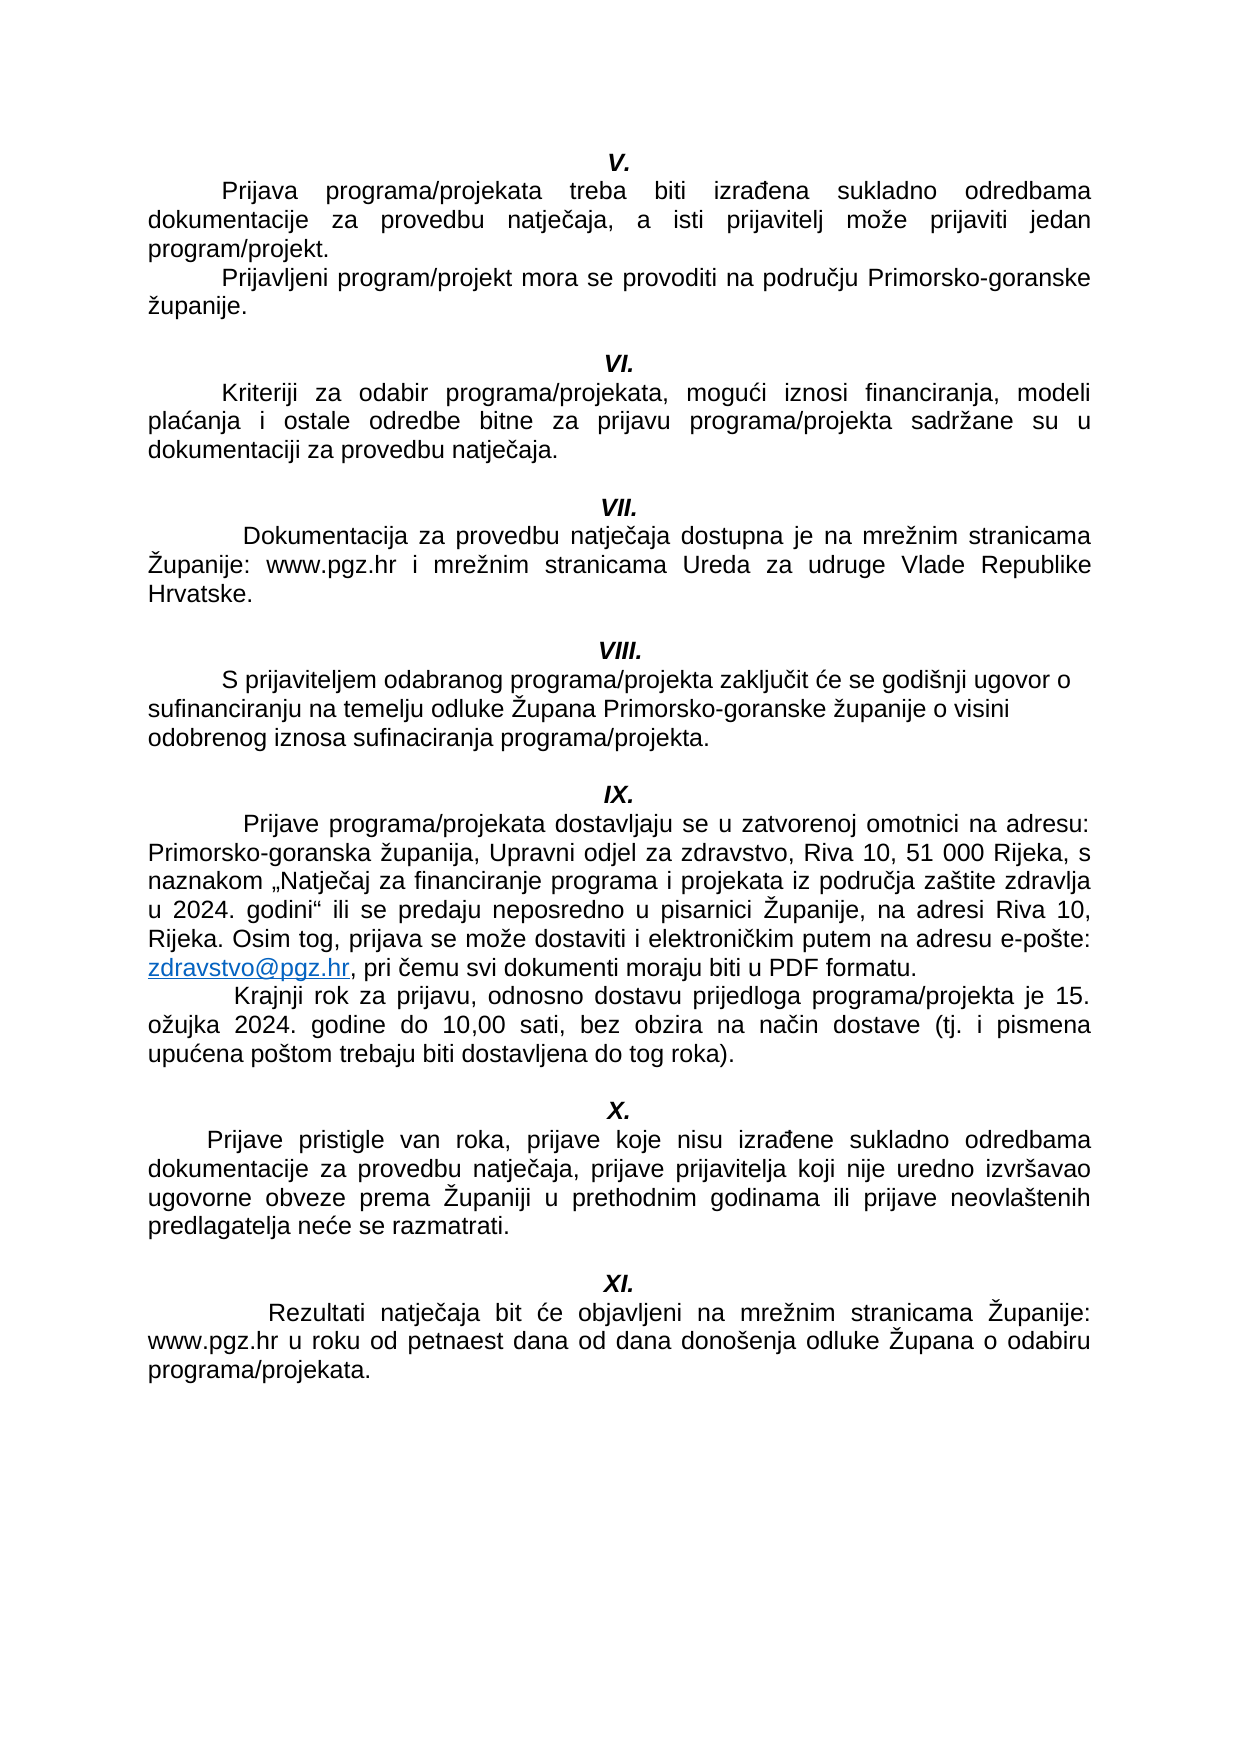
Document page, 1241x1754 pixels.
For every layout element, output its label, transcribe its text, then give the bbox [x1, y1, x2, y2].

text Rezultati natječaja bit će objavljeni na mrežnim stranicama Županije: www.pgz.hr u roku od petnaest dana od dana donošenja odluke Župana o odabiru programa/projekata. [148, 1298, 1093, 1384]
text VIII. [148, 636, 1093, 665]
text Prijave pristigle van roka, prijave koje nisu izrađene sukladno odredbama dokumentacije za provedbu natječaja, prijave prijavitelja koji nije uredno izvršavao ugovorne obveze prema Županiji u prethodnim godinama ili prijave neovlaštenih predlagatelja neće se razmatrati. [148, 1125, 1093, 1240]
text V. [148, 148, 1093, 176]
text Dokumentacija za provedbu natječaja dostupna je na mrežnim stranicama Županije: www.pgz.hr i mrežnim stranicama Ureda za udruge Vlade Republike Hrvatske. [148, 521, 1093, 608]
text Prijavljeni program/projekt mora se provoditi na području Primorsko-goranske županije. [148, 263, 1093, 320]
text XI. [148, 1269, 1093, 1298]
text Krajnji rok za prijavu, odnosno dostavu prijedloga programa/projekta je 15. ožujka 2024. godine do 10,00 sati, bez obzira na način dostave (tj. i pismena upućena poštom trebaju biti dostavljena do tog roka). [148, 981, 1093, 1068]
text Kriteriji za odabir programa/projekata, mogući iznosi financiranja, modeli plaćanja i ostale odredbe bitne za prijavu programa/projekta sadržane su u dokumentaciji za provedbu natječaja. [148, 378, 1093, 464]
text IX. [148, 780, 1093, 809]
text VII. [148, 493, 1093, 521]
text Prijave programa/projekata dostavljaju se u zatvorenoj omotnici na adresu: Primorsko-goranska županija, Upravni odjel za zdravstvo, Riva 10, 51 000 Rijeka, s naznakom „Natječaj za financiranje programa i projekata iz područja zaštite zdravlja u 2024. godini“ ili se predaju neposredno u pisarnici Županije, na adresi Riva 10, Rijeka. Osim tog, prijava se može dostaviti i elektroničkim putem na adresu e-pošte: zdravstvo@pgz.hr, pri čemu svi dokumenti moraju biti u PDF formatu. [148, 809, 1093, 981]
text X. [148, 1096, 1093, 1125]
text VI. [148, 349, 1093, 378]
text Prijava programa/projekata treba biti izrađena sukladno odredbama dokumentacije za provedbu natječaja, a isti prijavitelj može prijaviti jedan program/projekt. [148, 176, 1093, 263]
text S prijaviteljem odabranog programa/projekta zaključit će se godišnji ugovor o sufinanciranju na temelju odluke Župana Primorsko-goranske županije o visini odobrenog iznosa sufinaciranja programa/projekta. [148, 665, 1093, 751]
